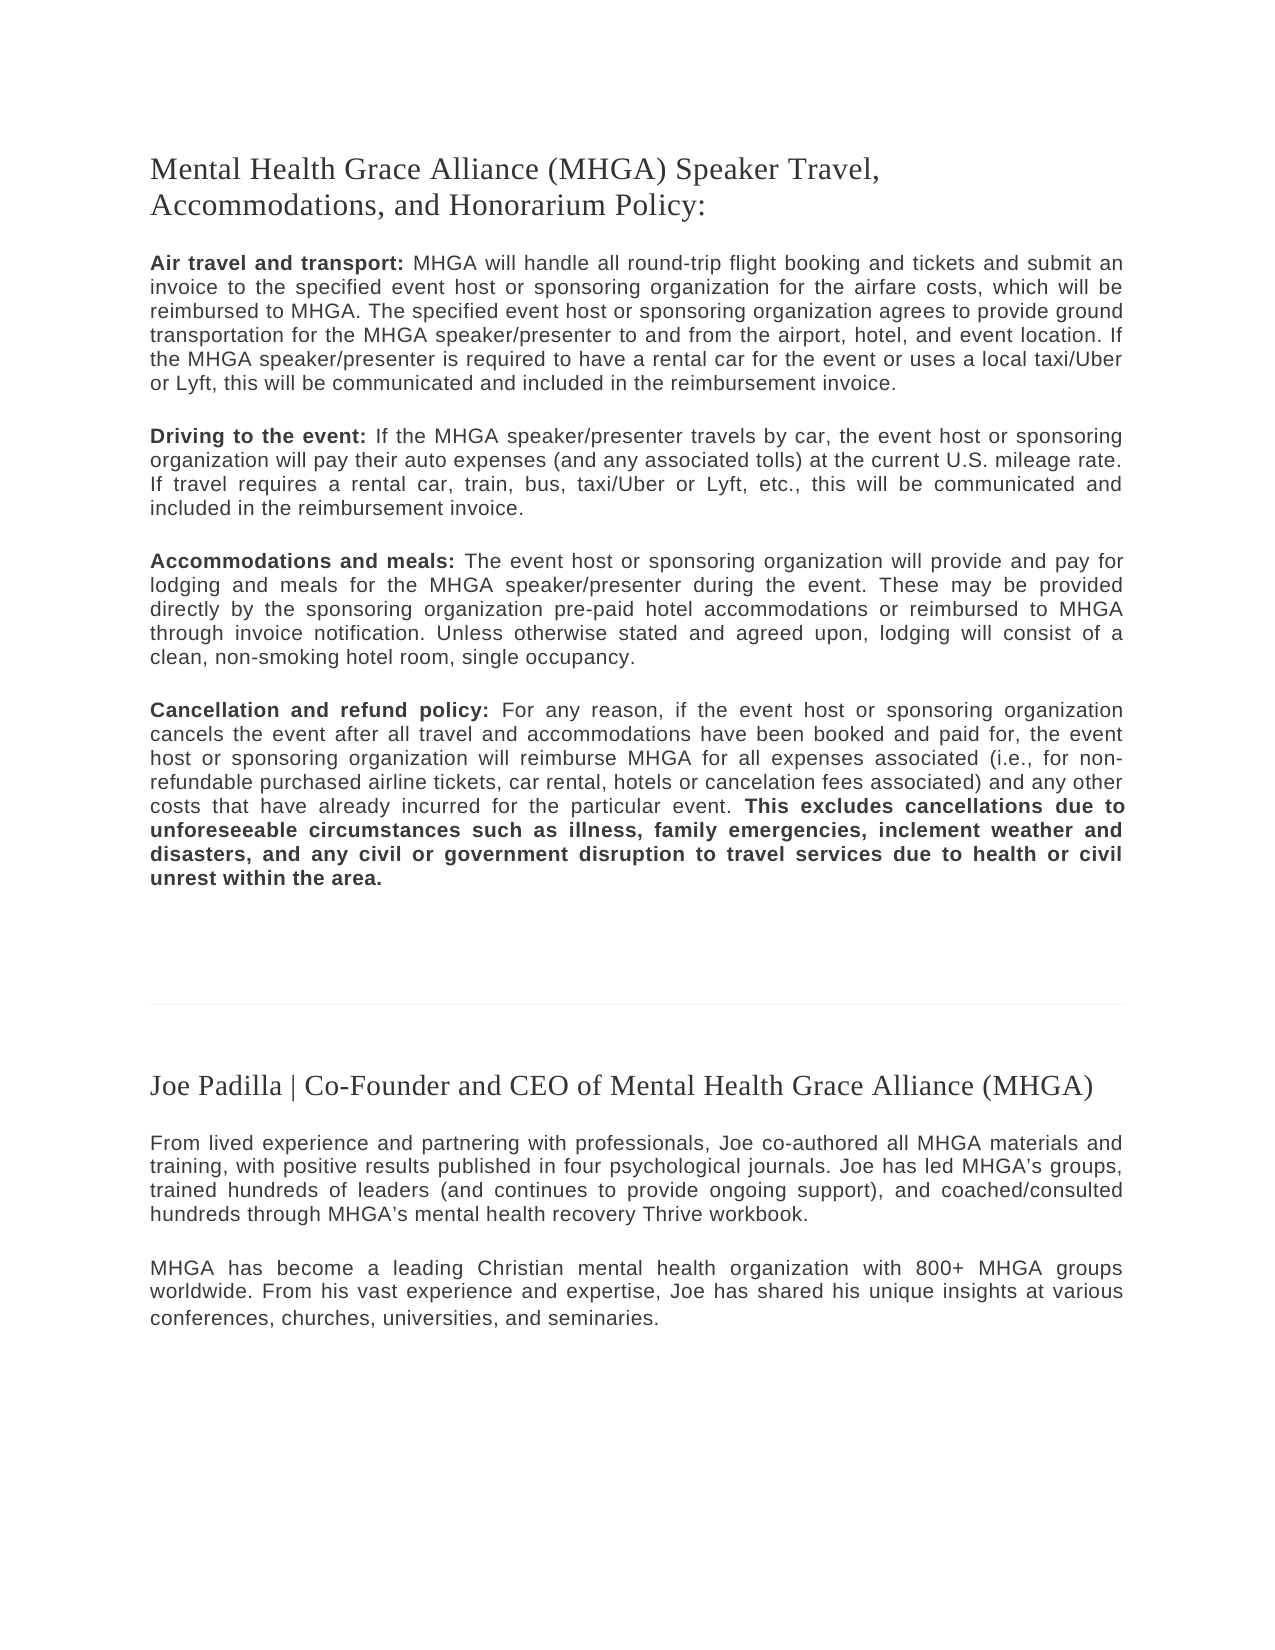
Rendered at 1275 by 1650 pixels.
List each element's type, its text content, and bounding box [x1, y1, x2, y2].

text Driving to the event: If the MHGA speaker/presenter travels by car, the event host or sponsoring organization will pay their auto expenses (and any associated tolls) at the current U.S. mileage rate. If travel requires a rental car, train, bus, taxi/Uber or Lyft, etc., this will be communicated and included in the reimbursement invoice. [150, 424, 1125, 520]
text Joe Padilla | Co-Founder and CEO of Mental Health Grace Alliance (MHGA) [150, 1066, 1125, 1101]
text From lived experience and partnering with professionals, Joe co-authored all MHGA materials and training, with positive results published in four psychological journals. Joe has led MHGA’s groups, trained hundreds of leaders (and continues to provide ongoing support), and coached/consulted hundreds through MHGA’s mental health recovery Thrive workbook. [150, 1130, 1125, 1226]
text Accommodations and meals: The event host or sponsoring organization will provide and pay for lodging and meals for the MHGA speaker/presenter during the event. These may be provided directly by the sponsoring organization pre-paid hotel accommodations or reimbursed to MHGA through invoice notification. Unless otherwise stated and agreed upon, lodging will consist of a clean, non-smoking hotel room, single occupancy. [150, 549, 1125, 669]
text Mental Health Grace Alliance (MHGA) Speaker Travel, Accommodations, and Honorarium Policy: [150, 150, 1125, 222]
text MHGA has become a leading Christian mental health organization with 800+ MHGA groups worldwide. From his vast experience and expertise, Joe has shared his unique insights at various conferences, churches, universities, and seminaries. [150, 1255, 1125, 1332]
text Cancellation and refund policy: For any reason, if the event host or sponsoring organization cancels the event after all travel and accommodations have been booked and paid for, the event host or sponsoring organization will reimburse MHGA for all expenses associated (i.e., for non-refundable purchased airline tickets, car rental, hotels or cancelation fees associated) and any other costs that have already incurred for the particular event. This excludes cancellations due to unforeseeable circumstances such as illness, family emergencies, inclement weather and disasters, and any civil or government disruption to travel services due to health or civil unrest within the area. [150, 698, 1125, 889]
text Air travel and transport: MHGA will handle all round-trip flight booking and tickets and submit an invoice to the specified event host or sponsoring organization for the airfare costs, which will be reimbursed to MHGA. The specified event host or sponsoring organization agrees to provide ground transportation for the MHGA speaker/presenter to and from the airport, hotel, and event location. If the MHGA speaker/presenter is required to have a rental car for the event or uses a local taxi/Uber or Lyft, this will be communicated and included in the reimbursement invoice. [150, 251, 1125, 395]
